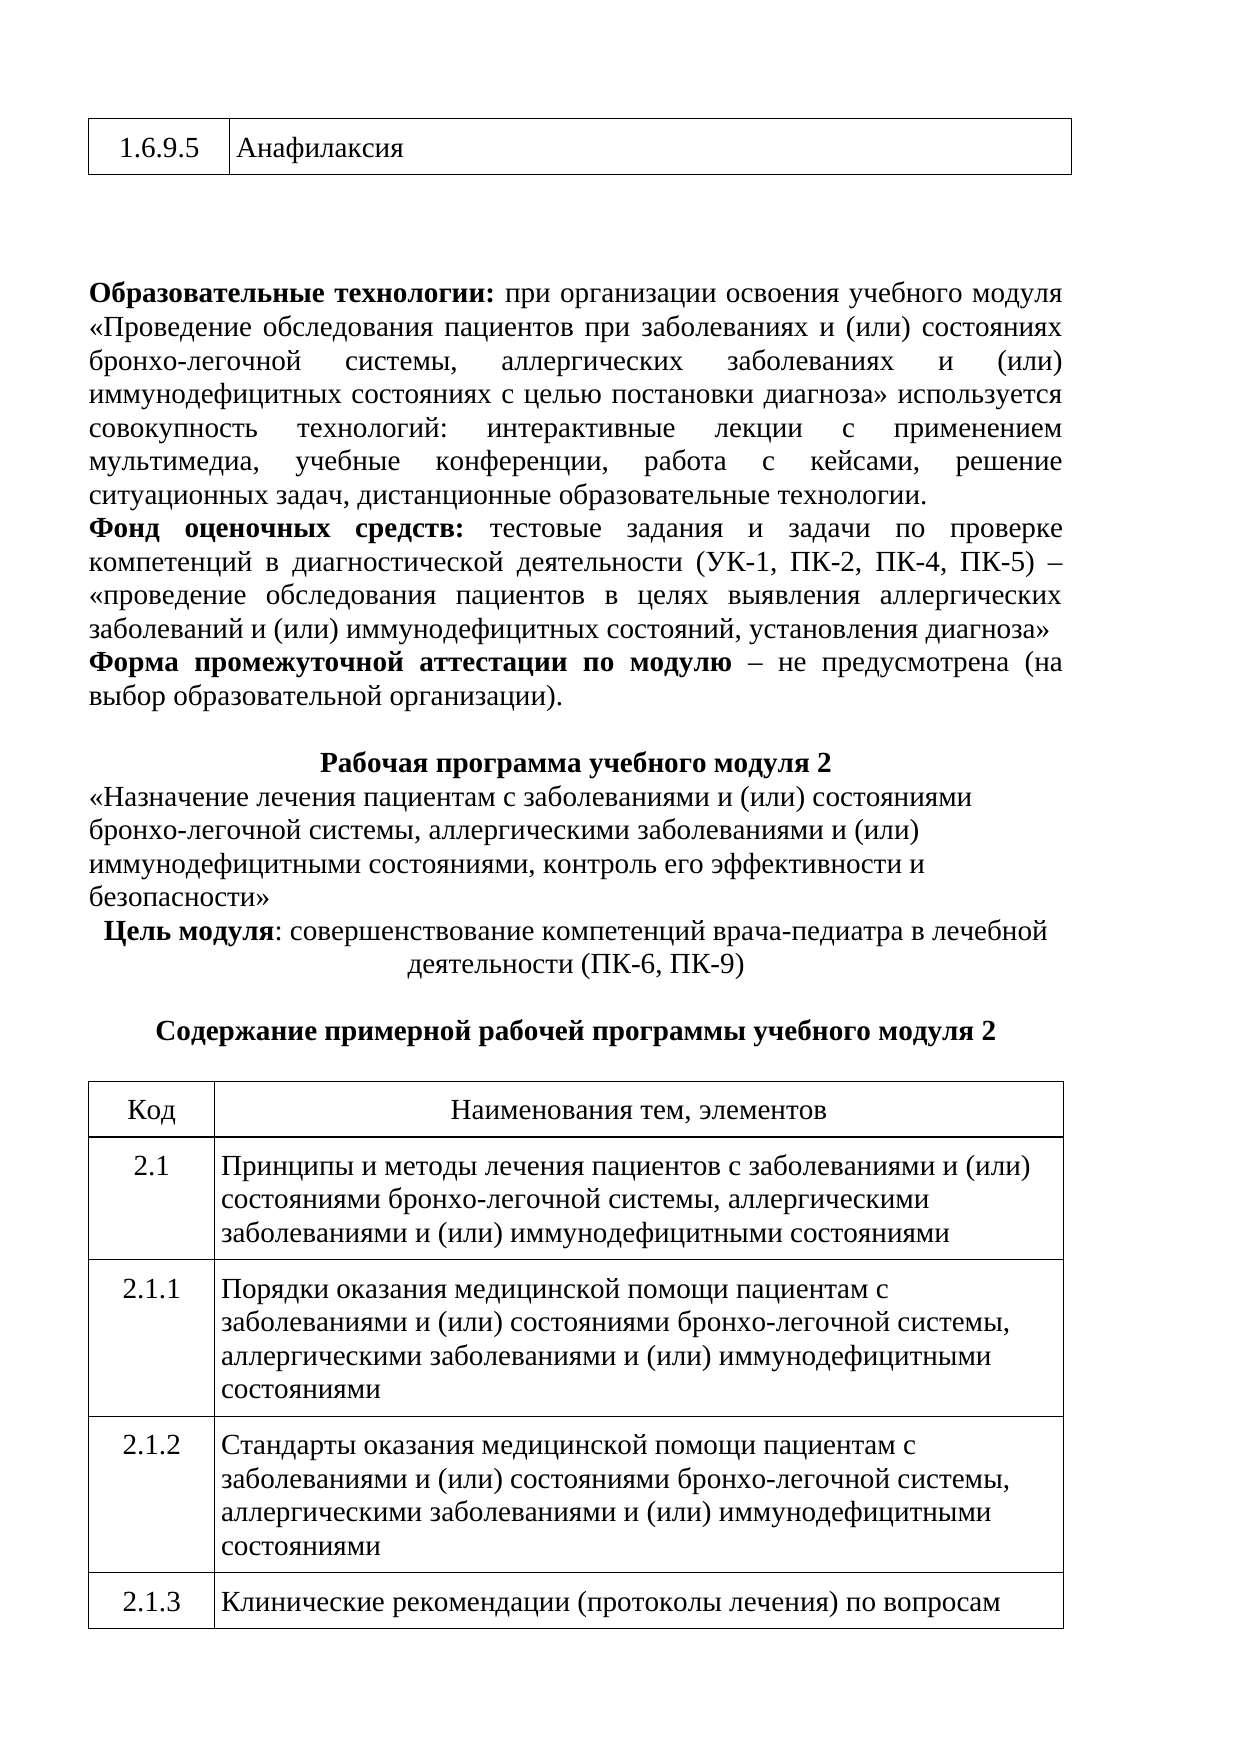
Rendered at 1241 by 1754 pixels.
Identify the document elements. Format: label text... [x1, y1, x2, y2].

title «Назначение лечения пациентам с заболеваниями и (или) состояниями бронхо-легочной системы, аллергическими заболеваниями и (или) иммунодефицитными состояниями, контроль его эффективности и безопасности» [88, 779, 1063, 913]
text Образовательные технологии: при организации освоения учебного модуля «Проведение обследования пациентов при заболеваниях и (или) состояниях бронхо-легочной системы, аллергических заболеваниях и (или) иммунодефицитных состояниях с целью постановки диагноза» используется совокупность технологий: интерактивные лекции с применением мультимедиа, учебные конференции, работа с кейсами, решение ситуационных задач, дистанционные образовательные технологии. [88, 276, 1063, 510]
table_cell 2.1 [89, 1138, 214, 1259]
text Содержание примерной рабочей программы учебного модуля 2 [88, 1013, 1063, 1047]
table_cell 2.1.3 [89, 1573, 214, 1628]
table_cell Порядки оказания медицинской помощи пациентам с заболеваниями и (или) состояниями бронхо-легочной системы, аллергическими заболеваниями и (или) иммунодефицитными состояниями [215, 1260, 1063, 1416]
table_cell 1.6.9.5 [89, 119, 229, 174]
table_cell Анафилаксия [230, 119, 1071, 174]
title Рабочая программа учебного модуля 2 [88, 745, 1063, 779]
table_cell 2.1.1 [89, 1260, 214, 1416]
text Форма промежуточной аттестации по модулю – не предусмотрена (на выбор образовательной организации). [88, 644, 1063, 712]
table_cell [215, 1573, 1063, 1628]
table_cell 2.1.2 [89, 1417, 214, 1572]
table_cell Стандарты оказания медицинской помощи пациентам с заболеваниями и (или) состояниями бронхо-легочной системы, аллергическими заболеваниями и (или) иммунодефицитными состояниями [215, 1417, 1063, 1572]
table_header Код [89, 1082, 214, 1136]
table_cell Принципы и методы лечения пациентов с заболеваниями и (или) состояниями бронхо-легочной системы, аллергическими заболеваниями и (или) иммунодефицитными состояниями [215, 1138, 1063, 1259]
title Цель модуля: совершенствование компетенций врача-педиатра в лечебной деятельности (ПК-6, ПК-9) [88, 913, 1063, 980]
text Фонд оценочных средств: тестовые задания и задачи по проверке компетенций в диагностической деятельности (УК-1, ПК-2, ПК-4, ПК-5) – «проведение обследования пациентов в целях выявления аллергических заболеваний и (или) иммунодефицитных состояний, установления диагноза» [88, 510, 1063, 644]
table_header Наименования тем, элементов [215, 1082, 1063, 1136]
